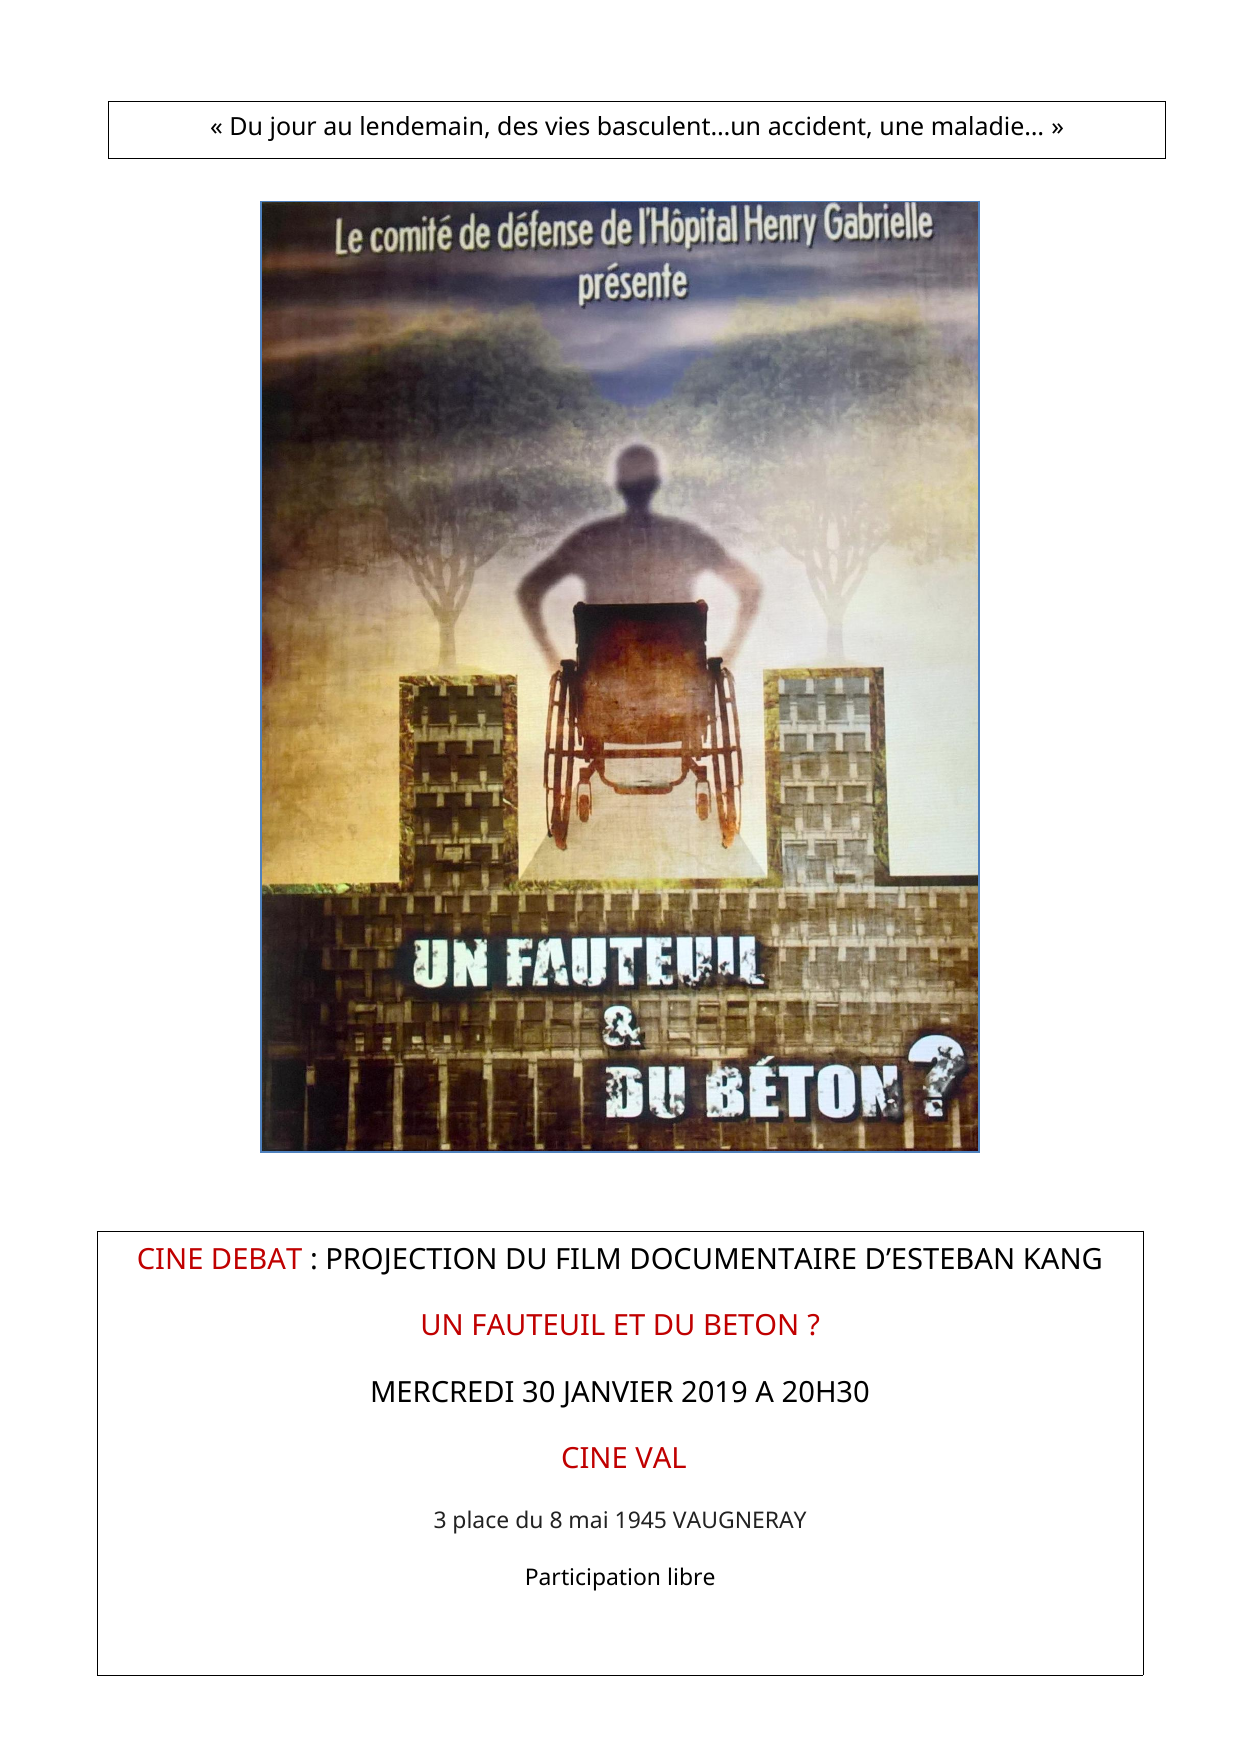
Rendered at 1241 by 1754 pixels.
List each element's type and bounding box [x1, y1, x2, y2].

picture [262, 202, 978, 1151]
